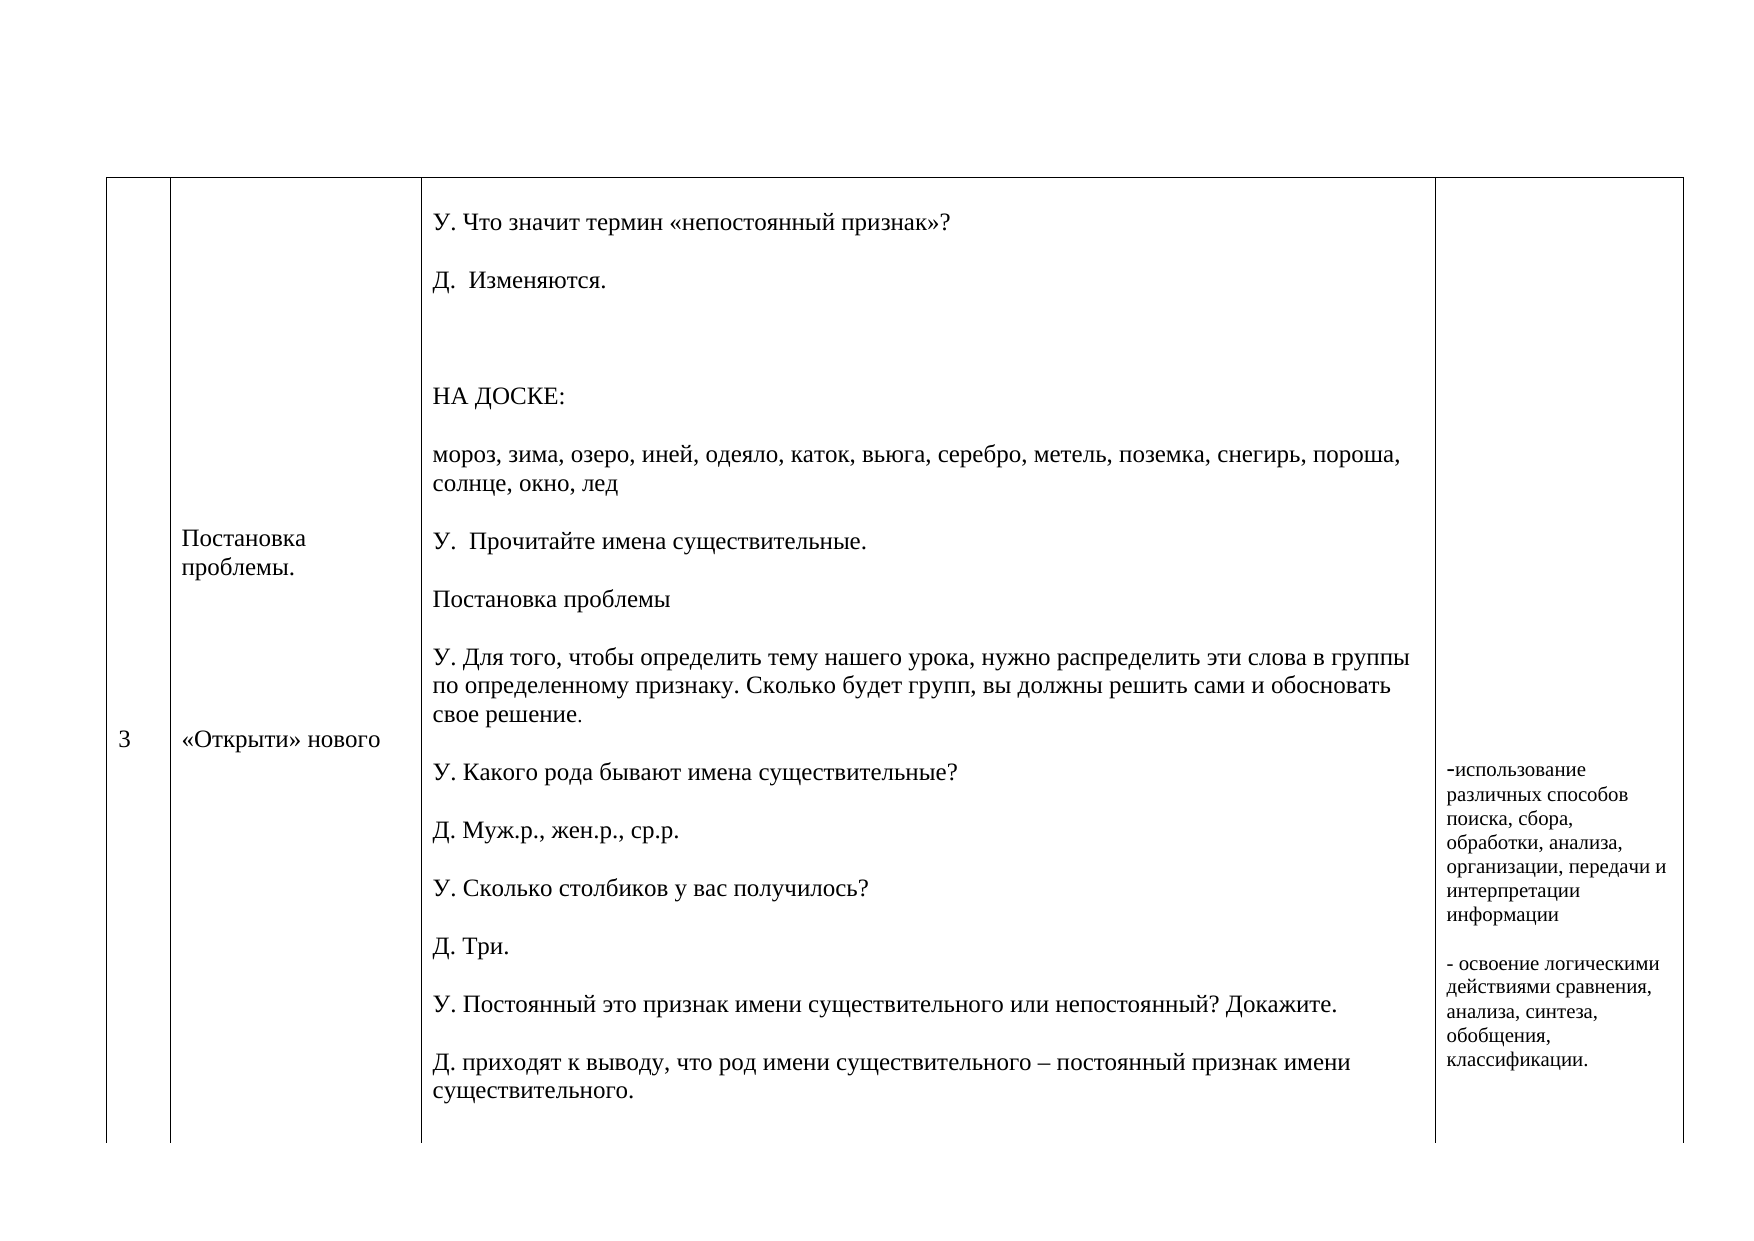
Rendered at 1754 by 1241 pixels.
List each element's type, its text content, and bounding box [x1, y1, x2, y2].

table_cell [1436, 178, 1683, 1143]
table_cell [171, 178, 421, 1143]
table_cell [422, 178, 1435, 1143]
table_cell 2 3 [107, 178, 170, 1143]
